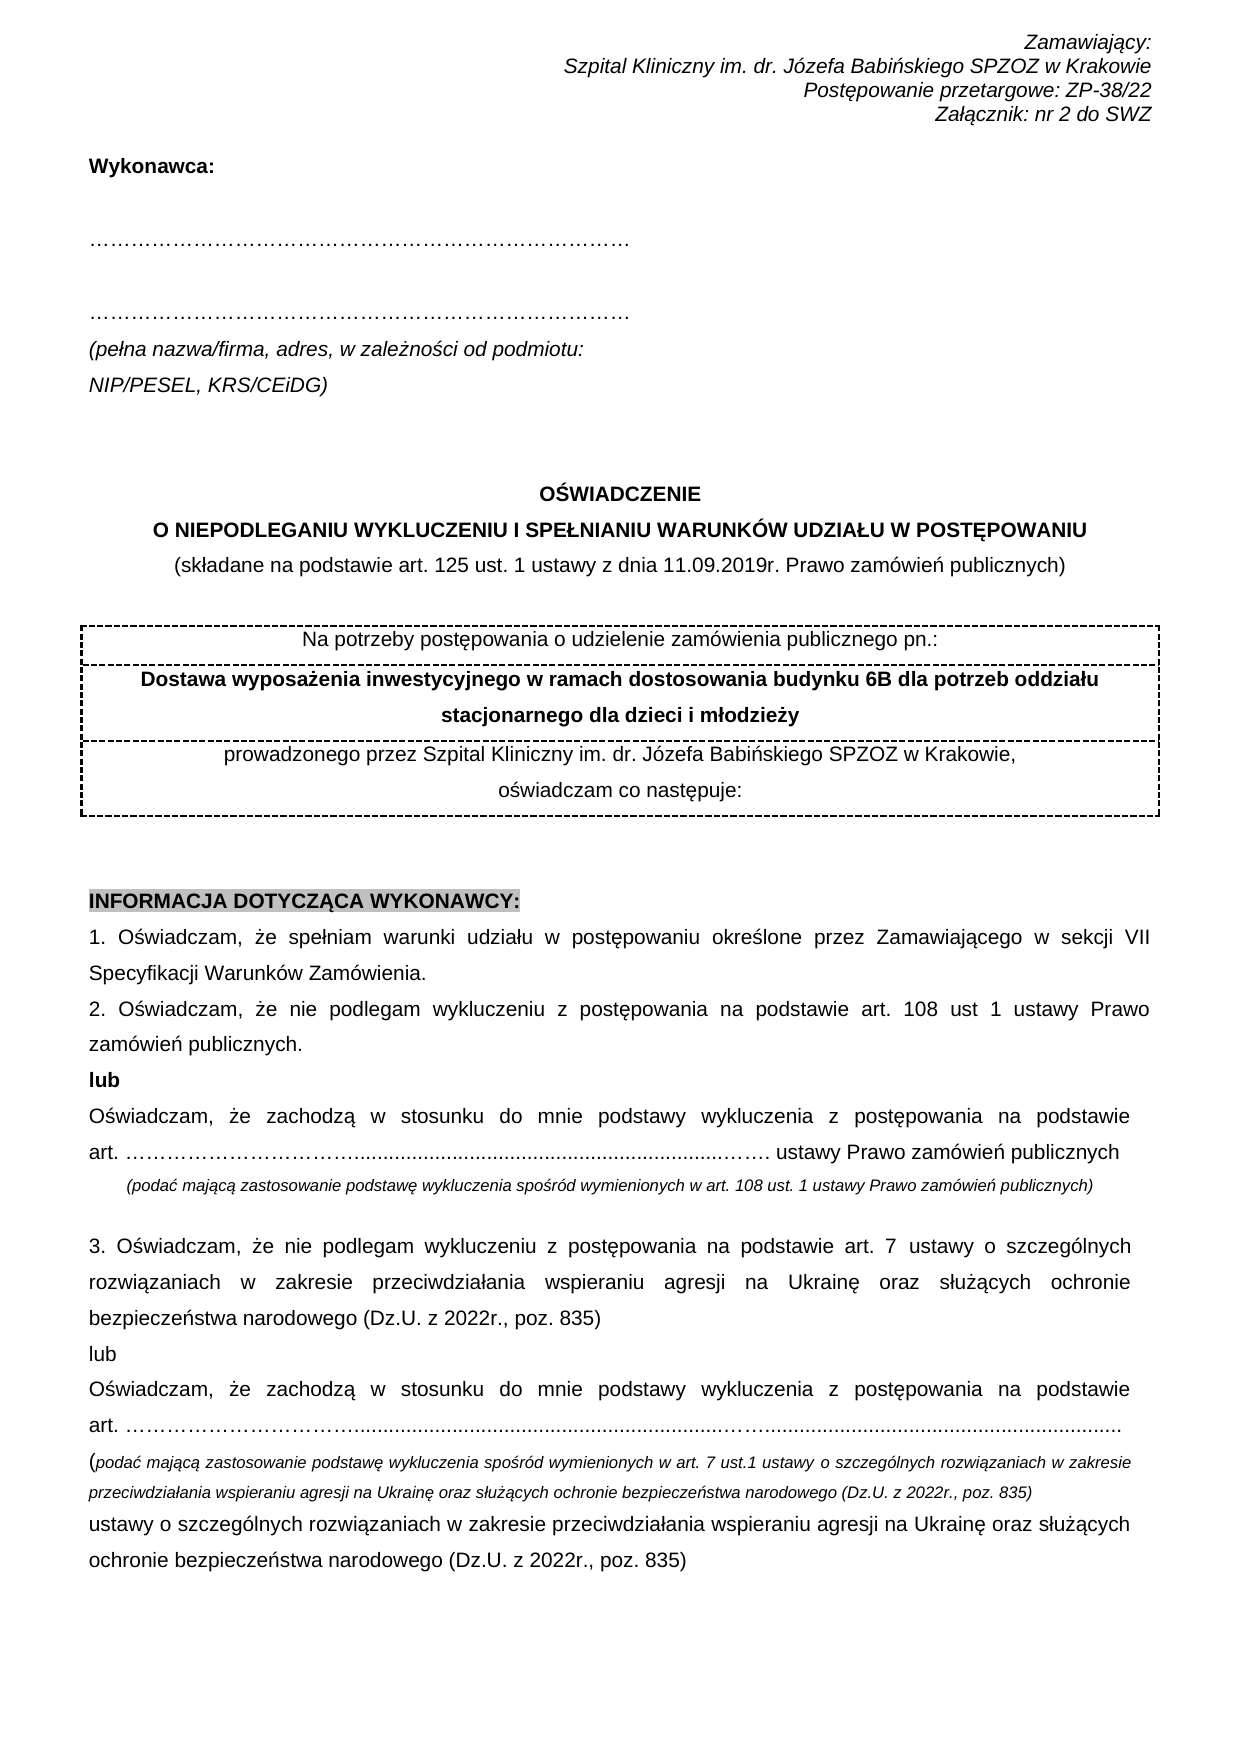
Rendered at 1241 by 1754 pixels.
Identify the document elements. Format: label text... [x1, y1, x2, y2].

table_cell prowadzonego przez Szpital Kliniczny im. dr. Józefa Babińskiego SPZOZ w Krakowie, oświadczam co następuje: [81, 740, 1159, 814]
table_cell …………………………………………………………………… [78, 191, 642, 263]
text Oświadczam, że zachodzą w stosunku do mnie podstawy wykluczenia z postępowania na podstawie art. ……………………………................................................................……. ustawy Prawo zamówień publicznych [89, 1104, 1131, 1164]
text O NIEPODLEGANIU WYKLUCZENIU I SPEŁNIANIU WARUNKÓW UDZIAŁU W POSTĘPOWANIU [89, 517, 1152, 541]
table_cell Dostawa wyposażenia inwestycyjnego w ramach dostosowania budynku 6B dla potrzeb oddziału stacjonarnego dla dzieci i młodzieży [81, 664, 1159, 739]
text lub [89, 1068, 1132, 1092]
text INFORMACJA DOTYCZĄCA WYKONAWCY: [89, 888, 1152, 912]
text 3. Oświadczam, że nie podlegam wykluczeniu z postępowania na podstawie art. 7 ustawy o szczególnych rozwiązaniach w zakresie przeciwdziałania wspieraniu agresji na Ukrainę oraz służących ochronie bezpieczeństwa narodowego (Dz.U. z 2022r., poz. 835) [89, 1233, 1131, 1329]
text ustawy o szczególnych rozwiązaniach w zakresie przeciwdziałania wspieraniu agresji na Ukrainę oraz służących ochronie bezpieczeństwa narodowego (Dz.U. z 2022r., poz. 835) [89, 1511, 1131, 1571]
text (podać mającą zastosowanie podstawę wykluczenia spośród wymienionych w art. 108 ust. 1 ustawy Prawo zamówień publicznych) [89, 1176, 1131, 1195]
table_cell …………………………………………………………………… [78, 264, 642, 337]
table_cell (pełna nazwa/firma, adres, w zależności od podmiotu: NIP/PESEL, KRS/CEiDG) [78, 337, 642, 409]
table_header Wykonawca: [78, 154, 642, 191]
text 2. Oświadczam, że nie podlegam wykluczeniu z postępowania na podstawie art. 108 ust 1 ustawy Prawo zamówień publicznych. [89, 996, 1152, 1056]
text lub [89, 1341, 1131, 1365]
text 1. Oświadczam, że spełniam warunki udziału w postępowaniu określone przez Zamawiającego w sekcji VII Specyfikacji Warunków Zamówienia. [89, 924, 1152, 984]
text Oświadczam, że zachodzą w stosunku do mnie podstawy wykluczenia z postępowania na podstawie art. ……………………………................................................................……..............................................................(podać mającą zastosowanie podstawę wykluczenia spośród wymienionych w art. 7 ust.1 ustawy o szczególnych rozwiązaniach w zakresie przeciwdziałania wspieraniu agresji na Ukrainę oraz służących ochronie bezpieczeństwa narodowego (Dz.U. z 2022r., poz. 835) [89, 1377, 1131, 1502]
table_header Na potrzeby postępowania o udzielenie zamówienia publicznego pn.: [81, 625, 1159, 664]
text OŚWIADCZENIE [89, 481, 1152, 505]
text (składane na podstawie art. 125 ust. 1 ustawy z dnia 11.09.2019r. Prawo zamówień publicznych) [89, 553, 1152, 577]
